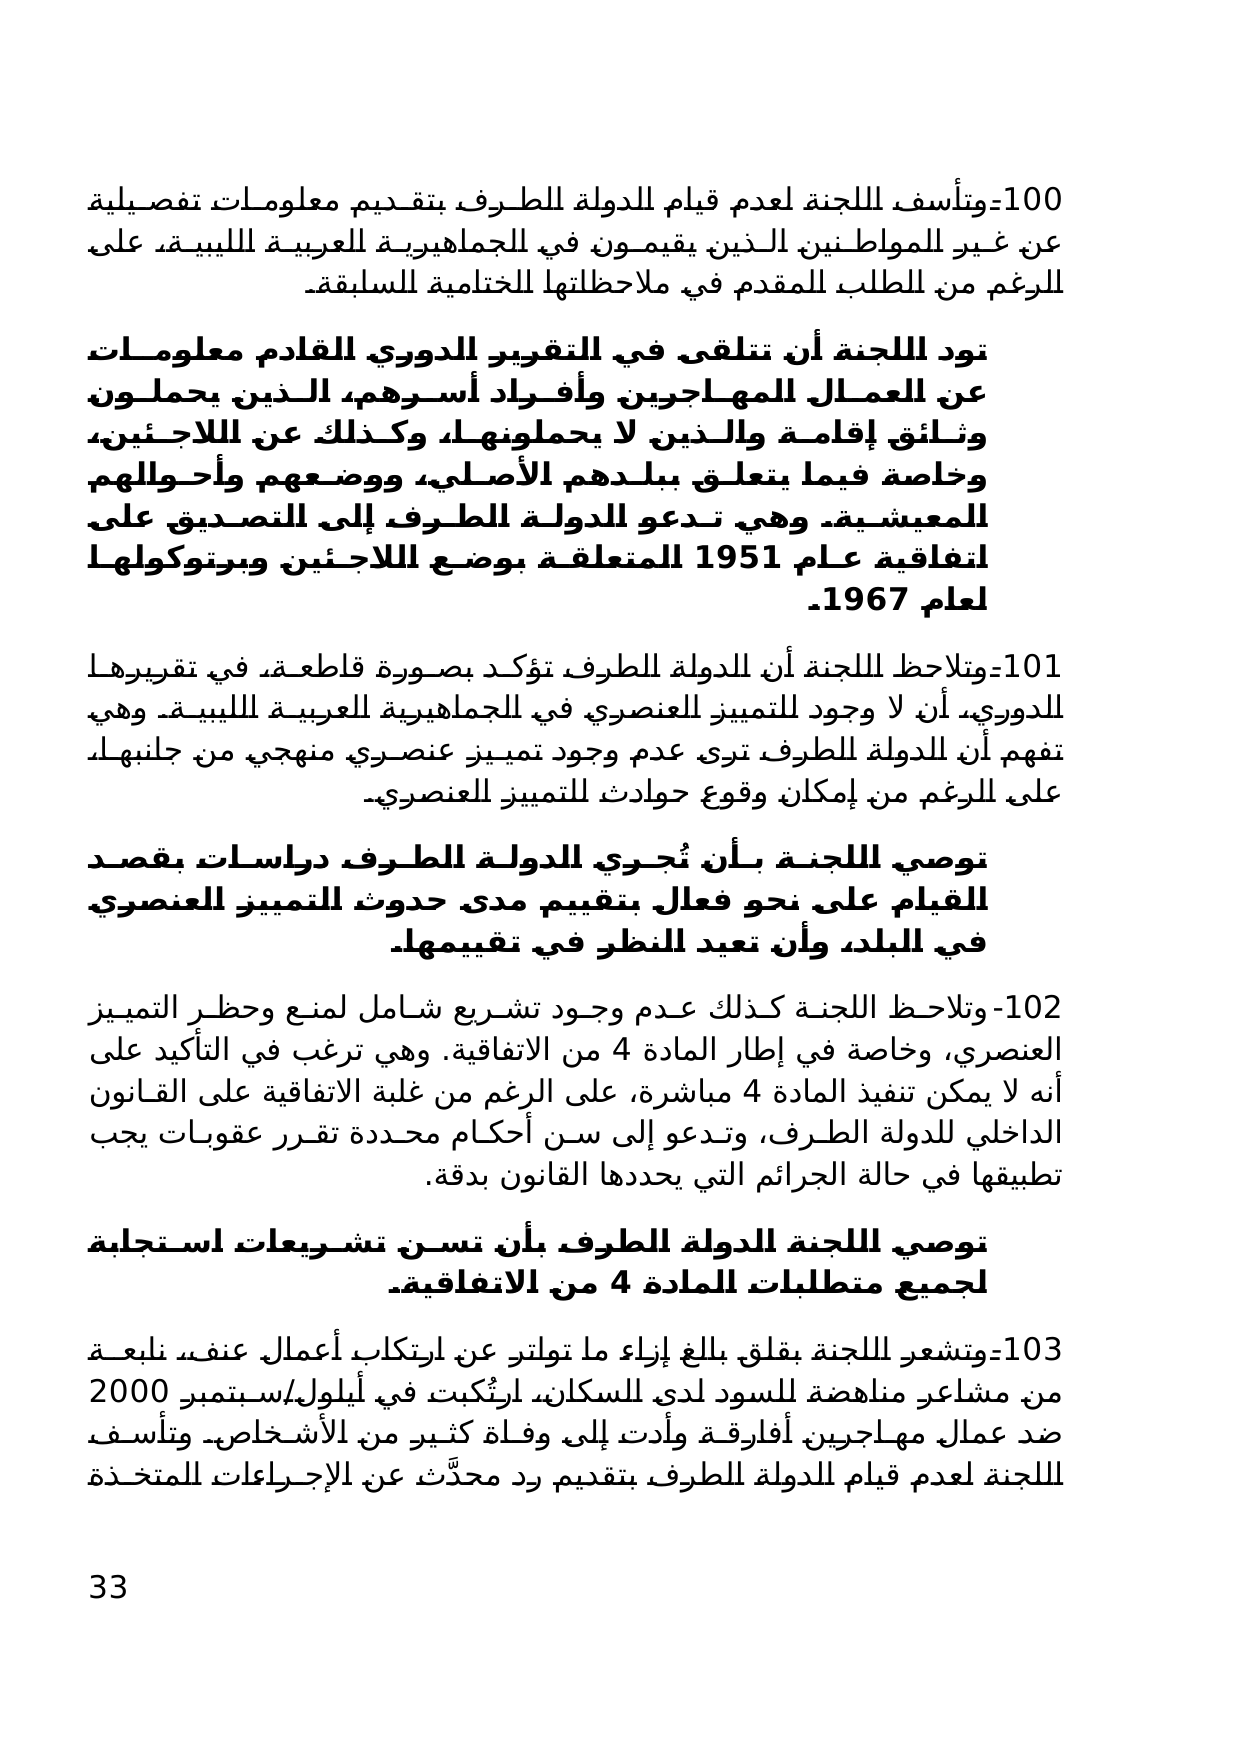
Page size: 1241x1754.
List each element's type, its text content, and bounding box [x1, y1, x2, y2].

text 101- وتلاحظ اللجنة أن الدولة الطرف تؤكد بصورة قاطعة، في تقريرها الدوري، أن لا وجود للتمييز العنصري في الجماهيرية العربية الليبية. وهي تفهم أن الدولة الطرف ترى عدم وجود تمييز عنصري منهجي من جانبها، على الرغم من إمكان وقوع حوادث للتمييز العنصري. [89, 644, 1063, 811]
text توصي اللجنة الدولة الطرف بأن تسن تشريعات استجابة لجميع متطلبات المادة 4 من الاتفاقية. [89, 1219, 988, 1302]
text 102- وتلاحظ اللجنة كذلك عدم وجود تشريع شامل لمنع وحظر التمييز العنصري، وخاصة في إطار المادة 4 من الاتفاقية. وهي ترغب في التأكيد على أنه لا يمكن تنفيذ المادة 4 مباشرة، على الرغم من غلبة الاتفاقية على القانون الداخلي للدولة الطرف، وتدعو إلى سن أحكام محددة تقرر عقوبات يجب تطبيقها في حالة الجرائم التي يحددها القانون بدقة. [89, 986, 1063, 1194]
text توصي اللجنة بأن تُجري الدولة الطرف دراسات بقصد القيام على نحو فعال بتقييم مدى حدوث التمييز العنصري في البلد، وأن تعيد النظر في تقييمها. [89, 836, 988, 961]
text 100- وتأسف اللجنة لعدم قيام الدولة الطرف بتقديم معلومات تفصيلية عن غير المواطنين الذين يقيمون في الجماهيرية العربية الليبية، على الرغم من الطلب المقدم في ملاحظاتها الختامية السابقة. [89, 177, 1063, 302]
text تود اللجنة أن تتلقى في التقرير الدوري القادم معلومات عن العمال المهاجرين وأفراد أسرهم، الذين يحملون وثائق إقامة والذين لا يحملونها، وكذلك عن اللاجئين، وخاصة فيما يتعلق ببلدهم الأصلي، ووضعهم وأحوالهم المعيشية. وهي تدعو الدولة الطرف إلى التصديق على اتفاقية عام 1951 المتعلقة بوضع اللاجئين وبرتوكولها لعام 1967. [89, 327, 988, 619]
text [89, 1327, 1063, 1494]
